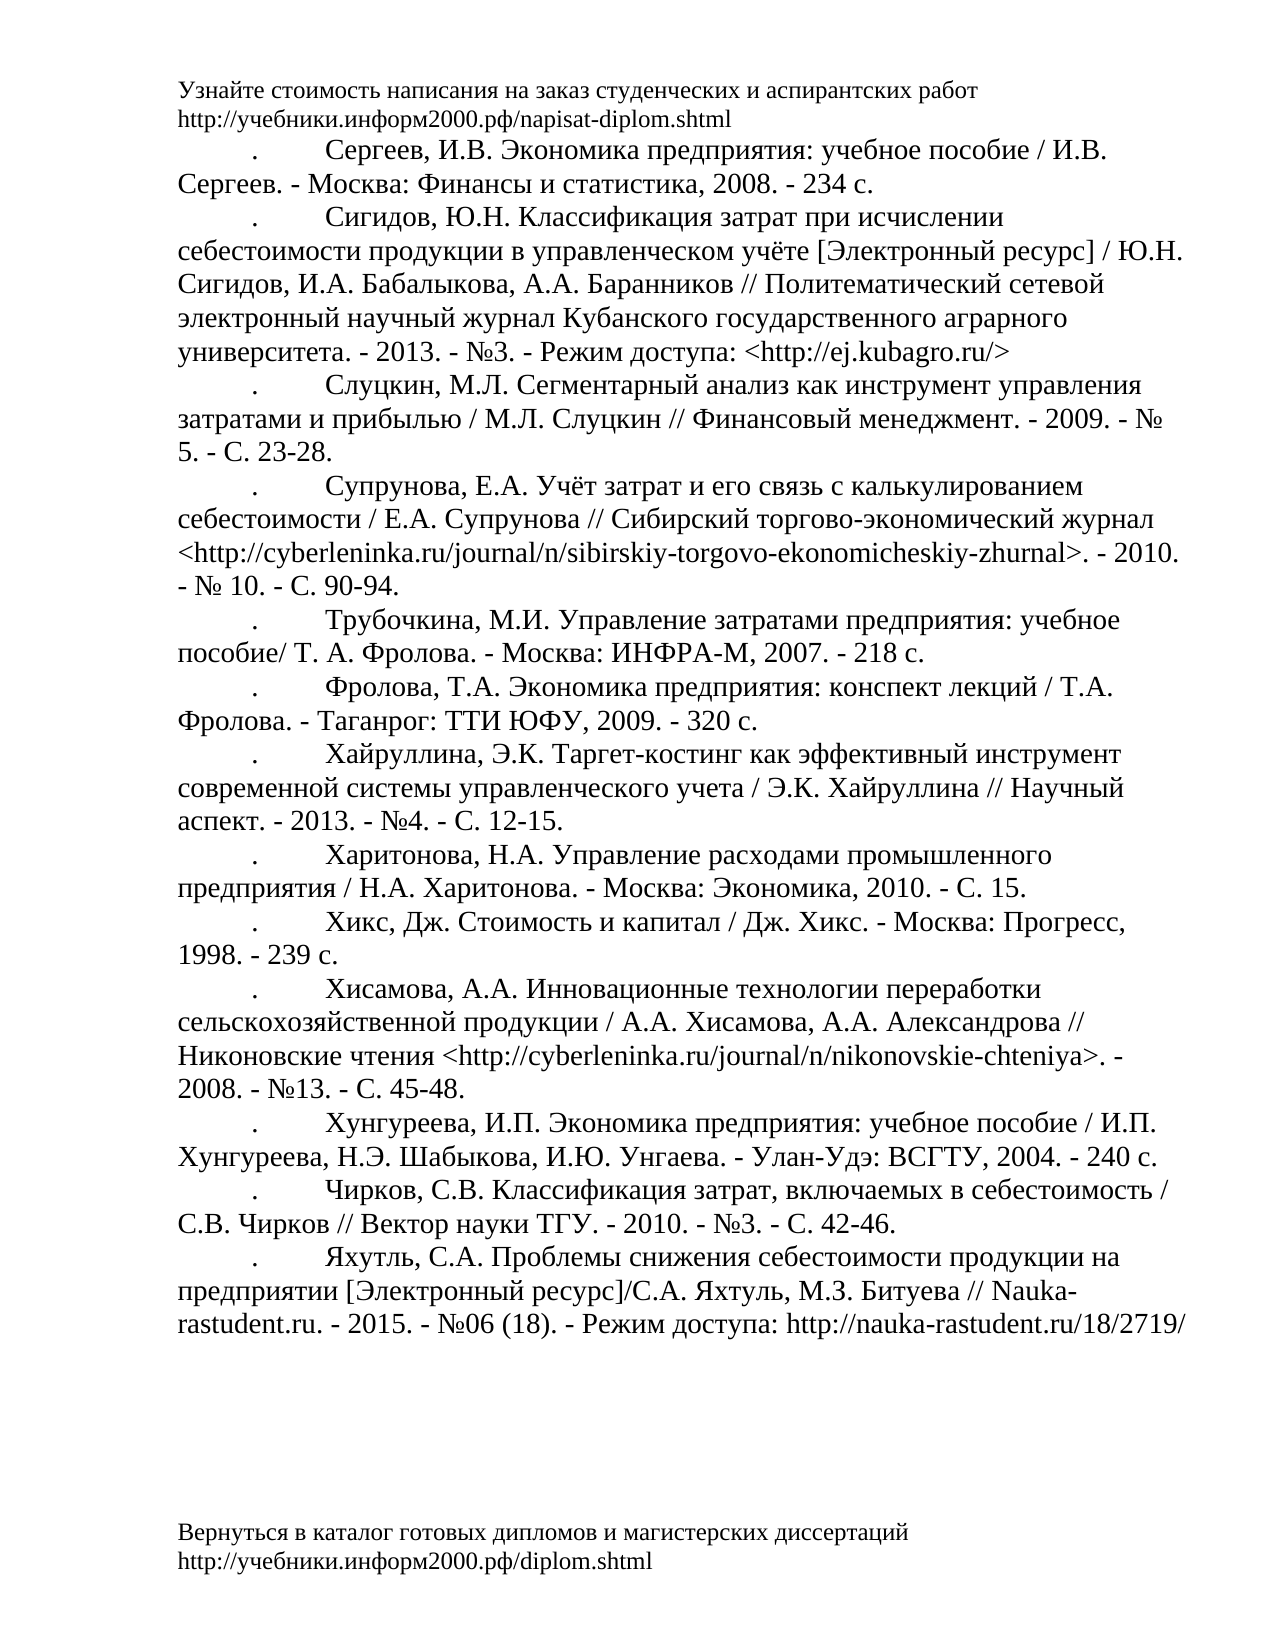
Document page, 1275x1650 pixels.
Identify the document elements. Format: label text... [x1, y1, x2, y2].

text . Слуцкин, М.Л. Сегментарный анализ как инструмент управления затратами и прибылью / М.Л. Слуцкин // Финансовый менеджмент. - 2009. - № 5. - С. 23-28. [177, 367, 1186, 468]
text . Трубочкина, М.И. Управление затратами предприятия: учебное пособие/ Т. А. Фролова. - Москва: ИНФРА-М, 2007. - 218 с. [177, 602, 1186, 669]
text . Фролова, Т.А. Экономика предприятия: конспект лекций / Т.А. Фролова. - Таганрог: ТТИ ЮФУ, 2009. - 320 с. [177, 669, 1186, 736]
text . Яхутль, С.А. Проблемы снижения себестоимости продукции на предприятии [Электронный ресурс]/С.А. Яхтуль, М.З. Битуева // Nauka-rastudent.ru. - 2015. - №06 (18). - Режим доступа: http://nauka-rastudent.ru/18/2719/ [177, 1239, 1186, 1340]
text . Хайруллина, Э.К. Таргет-костинг как эффективный инструмент современной системы управленческого учета / Э.К. Хайруллина // Научный аспект. - 2013. - №4. - С. 12-15. [177, 736, 1186, 837]
text . Хикс, Дж. Стоимость и капитал / Дж. Хикс. - Москва: Прогресс, 1998. - 239 с. [177, 904, 1186, 971]
text . Супрунова, Е.А. Учёт затрат и его связь с калькулированием себестоимости / Е.А. Супрунова // Сибирский торгово-экономический журнал <http://cyberleninka.ru/journal/n/sibirskiy-torgovo-ekonomicheskiy-zhurnal>. - 2010. - № 10. - С. 90-94. [177, 468, 1186, 602]
text . Хисамова, А.А. Инновационные технологии переработки сельскохозяйственной продукции / А.А. Хисамова, А.А. Александрова // Никоновские чтения <http://cyberleninka.ru/journal/n/nikonovskie-chteniya>. - 2008. - №13. - С. 45-48. [177, 971, 1186, 1105]
text . Хунгуреева, И.П. Экономика предприятия: учебное пособие / И.П. Хунгуреева, Н.Э. Шабыкова, И.Ю. Унгаева. - Улан-Удэ: ВСГТУ, 2004. - 240 с. [177, 1105, 1186, 1172]
text . Сигидов, Ю.Н. Классификация затрат при исчислении себестоимости продукции в управленческом учёте [Электронный ресурс] / Ю.Н. Сигидов, И.А. Бабалыкова, А.А. Баранников // Политематический сетевой электронный научный журнал Кубанского государственного аграрного университета. - 2013. - №3. - Режим доступа: <http://ej.kubagro.ru/> [177, 199, 1186, 367]
text . Сергеев, И.В. Экономика предприятия: учебное пособие / И.В. Сергеев. - Москва: Финансы и статистика, 2008. - 234 с. [177, 132, 1186, 199]
text . Харитонова, Н.А. Управление расходами промышленного предприятия / Н.А. Харитонова. - Москва: Экономика, 2010. - С. 15. [177, 837, 1186, 904]
text . Чирков, С.В. Классификация затрат, включаемых в себестоимость / С.В. Чирков // Вектор науки ТГУ. - 2010. - №3. - С. 42-46. [177, 1172, 1186, 1239]
